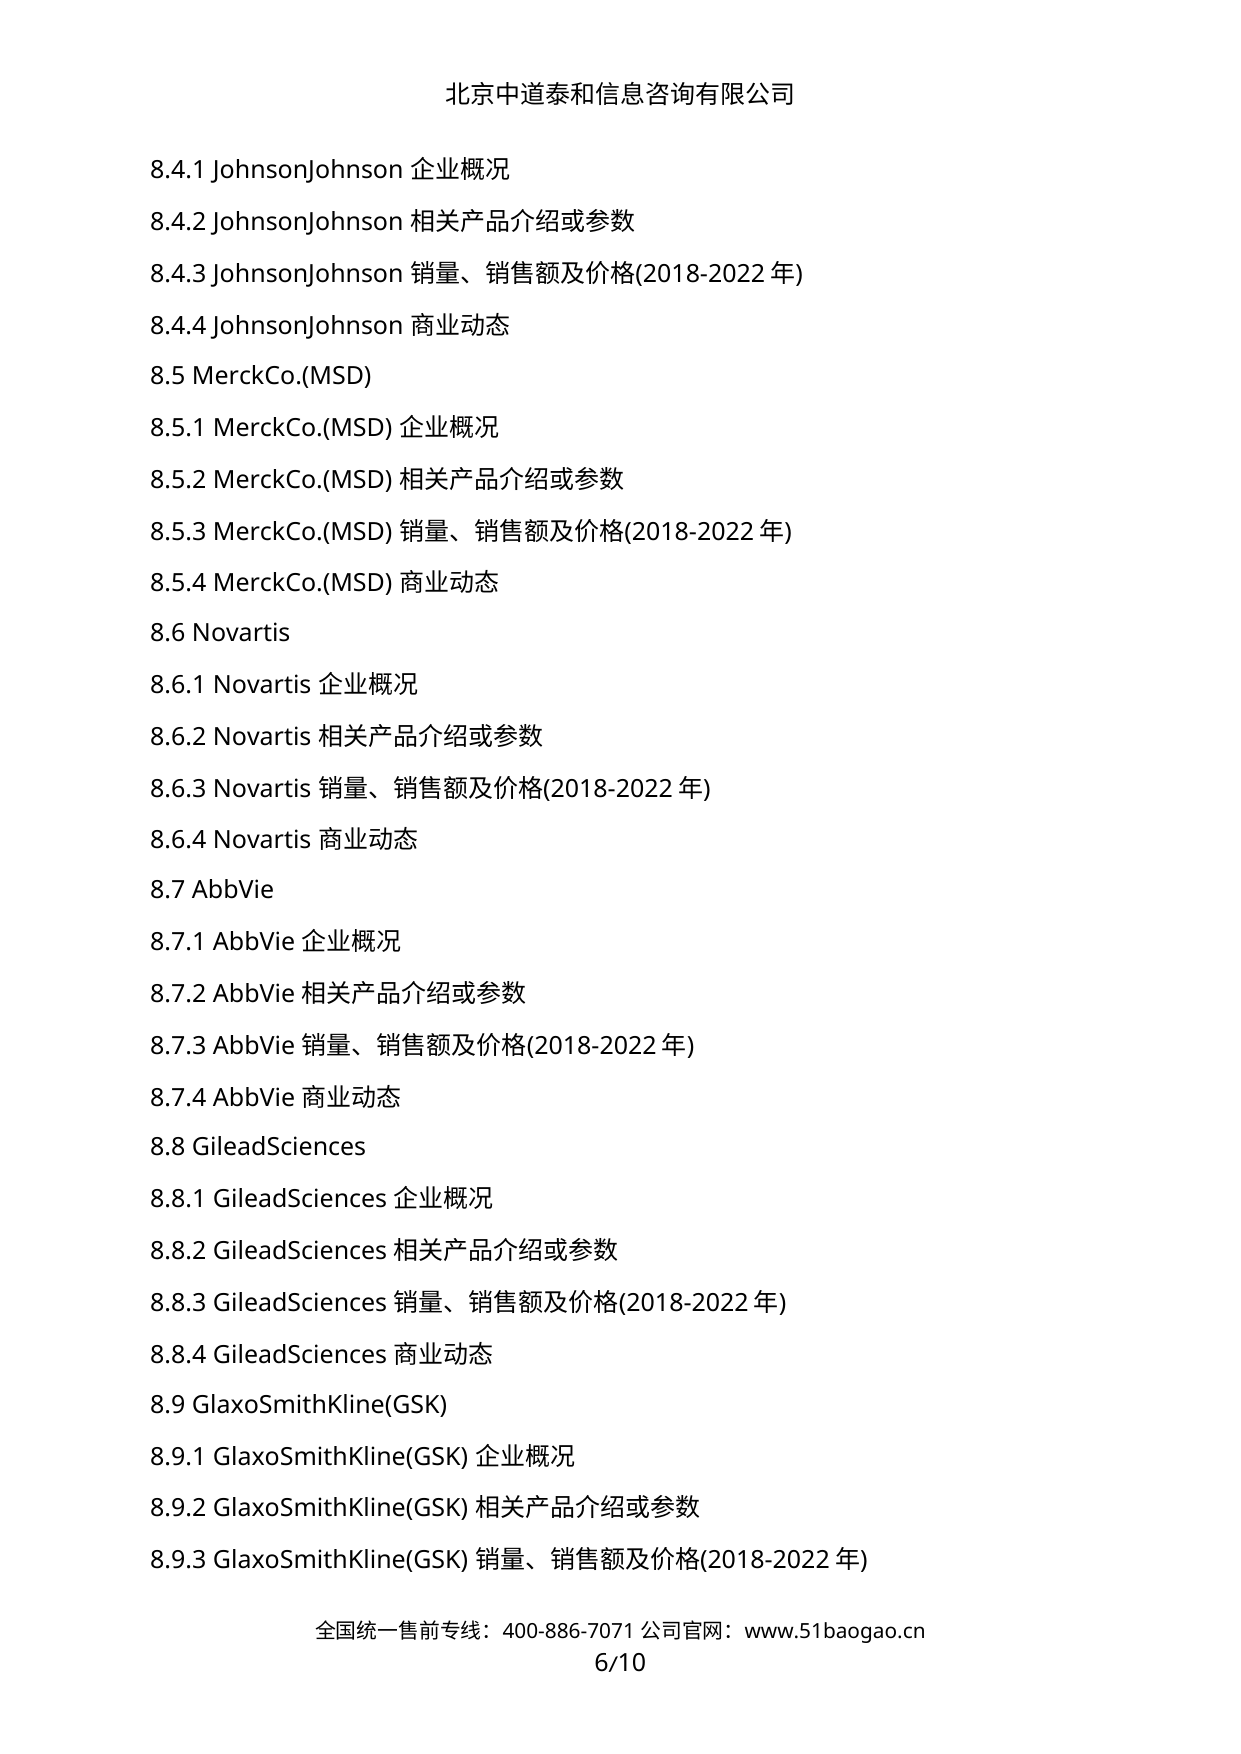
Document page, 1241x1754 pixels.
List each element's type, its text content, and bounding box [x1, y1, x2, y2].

text 8.7 AbbVie [150, 872, 1090, 906]
text 8.9.2 GlaxoSmithKline(GSK) 相关产品介绍或参数 [150, 1488, 1090, 1524]
text 8.6.1 Novartis 企业概况 [150, 664, 1090, 701]
text 8.5.4 MerckCo.(MSD) 商业动态 [150, 563, 1090, 599]
text 8.7.1 AbbVie 企业概况 [150, 922, 1090, 958]
text 8.9.1 GlaxoSmithKline(GSK) 企业概况 [150, 1436, 1090, 1472]
text 8.4.2 JohnsonJohnson 相关产品介绍或参数 [150, 202, 1090, 238]
text 8.8.1 GileadSciences 企业概况 [150, 1179, 1090, 1215]
text 8.8.3 GileadSciences 销量、销售额及价格(2018-2022年) [150, 1282, 1090, 1319]
text 8.6 Novartis [150, 615, 1090, 649]
text 8.6.4 Novartis 商业动态 [150, 820, 1090, 856]
text 8.4.1 JohnsonJohnson 企业概况 [150, 150, 1090, 186]
text 8.5 MerckCo.(MSD) [150, 357, 1090, 392]
text 8.5.3 MerckCo.(MSD) 销量、销售额及价格(2018-2022年) [150, 511, 1090, 547]
text 8.5.2 MerckCo.(MSD) 相关产品介绍或参数 [150, 459, 1090, 495]
text 8.9.3 GlaxoSmithKline(GSK) 销量、销售额及价格(2018-2022年) [150, 1540, 1090, 1576]
text 8.8.2 GileadSciences 相关产品介绍或参数 [150, 1231, 1090, 1267]
text 8.8 GileadSciences [150, 1129, 1090, 1163]
text 8.7.4 AbbVie 商业动态 [150, 1077, 1090, 1113]
text 8.8.4 GileadSciences 商业动态 [150, 1334, 1090, 1371]
text 8.4.3 JohnsonJohnson 销量、销售额及价格(2018-2022年) [150, 254, 1090, 290]
text 8.6.3 Novartis 销量、销售额及价格(2018-2022年) [150, 768, 1090, 804]
text 8.6.2 Novartis 相关产品介绍或参数 [150, 716, 1090, 752]
text 8.4.4 JohnsonJohnson 商业动态 [150, 306, 1090, 342]
text 8.7.3 AbbVie 销量、销售额及价格(2018-2022年) [150, 1025, 1090, 1062]
text 8.9 GlaxoSmithKline(GSK) [150, 1386, 1090, 1420]
text 8.5.1 MerckCo.(MSD) 企业概况 [150, 407, 1090, 443]
text 8.7.2 AbbVie 相关产品介绍或参数 [150, 973, 1090, 1010]
